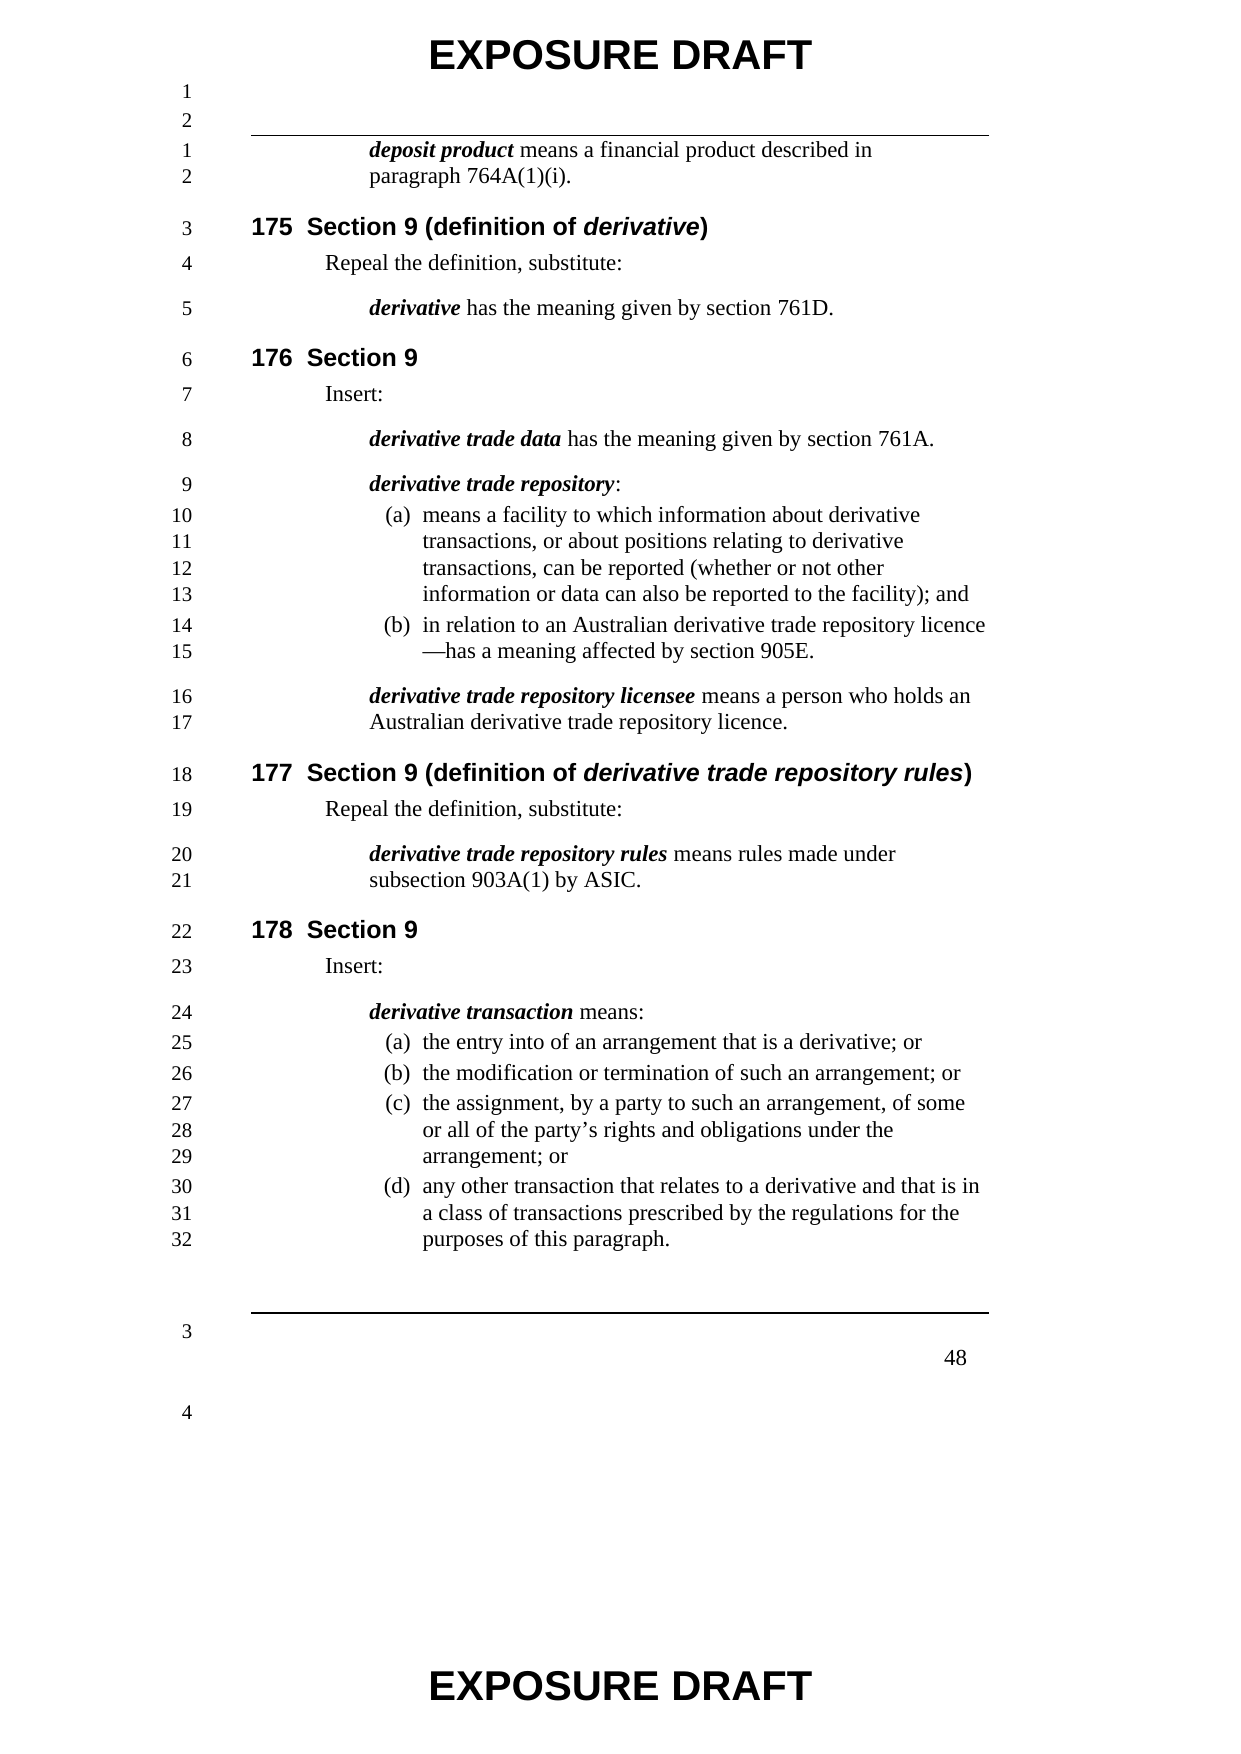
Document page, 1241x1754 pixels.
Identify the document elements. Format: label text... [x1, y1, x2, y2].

text 176 Section 9 [251, 343, 989, 372]
text derivative transaction means: [369, 998, 989, 1024]
text 177 Section 9 (definition of derivative trade repository rules) [251, 758, 989, 786]
text derivative trade data has the meaning given by section 761A. [369, 425, 989, 452]
text Repeal the definition, substitute: [325, 795, 989, 821]
text derivative has the meaning given by section 761D. [369, 294, 989, 320]
text (a) means a facility to which information about derivative transactions, or about positions relating to derivative transactions, can be reported (whether or not other information or data can also be reported to the facility); and [251, 501, 989, 606]
text derivative trade repository licensee means a person who holds an Australian derivative trade repository licence. [369, 682, 989, 735]
text derivative trade repository: [369, 471, 989, 497]
text (b) the modification or termination of such an arrangement; or [251, 1059, 989, 1085]
text 178 Section 9 [251, 916, 989, 944]
text deposit product means a financial product described in paragraph 764A(1)(i). [369, 136, 989, 189]
text Insert: [325, 380, 989, 407]
text (d) any other transaction that relates to a derivative and that is in a class of transactions prescribed by the regulations for the purposes of this paragraph. [251, 1172, 989, 1252]
text derivative trade repository rules means rules made under subsection 903A(1) by ASIC. [369, 840, 989, 893]
text (a) the entry into of an arrangement that is a derivative; or [251, 1028, 989, 1054]
text (c) the assignment, by a party to such an arrangement, of some or all of the party’s rights and obligations under the arrangement; or [251, 1089, 989, 1168]
text Insert: [325, 953, 989, 979]
text 175 Section 9 (definition of derivative) [251, 212, 989, 241]
text (b) in relation to an Australian derivative trade repository licence—has a meaning affected by section 905E. [251, 611, 989, 663]
text Repeal the definition, substitute: [325, 249, 989, 275]
